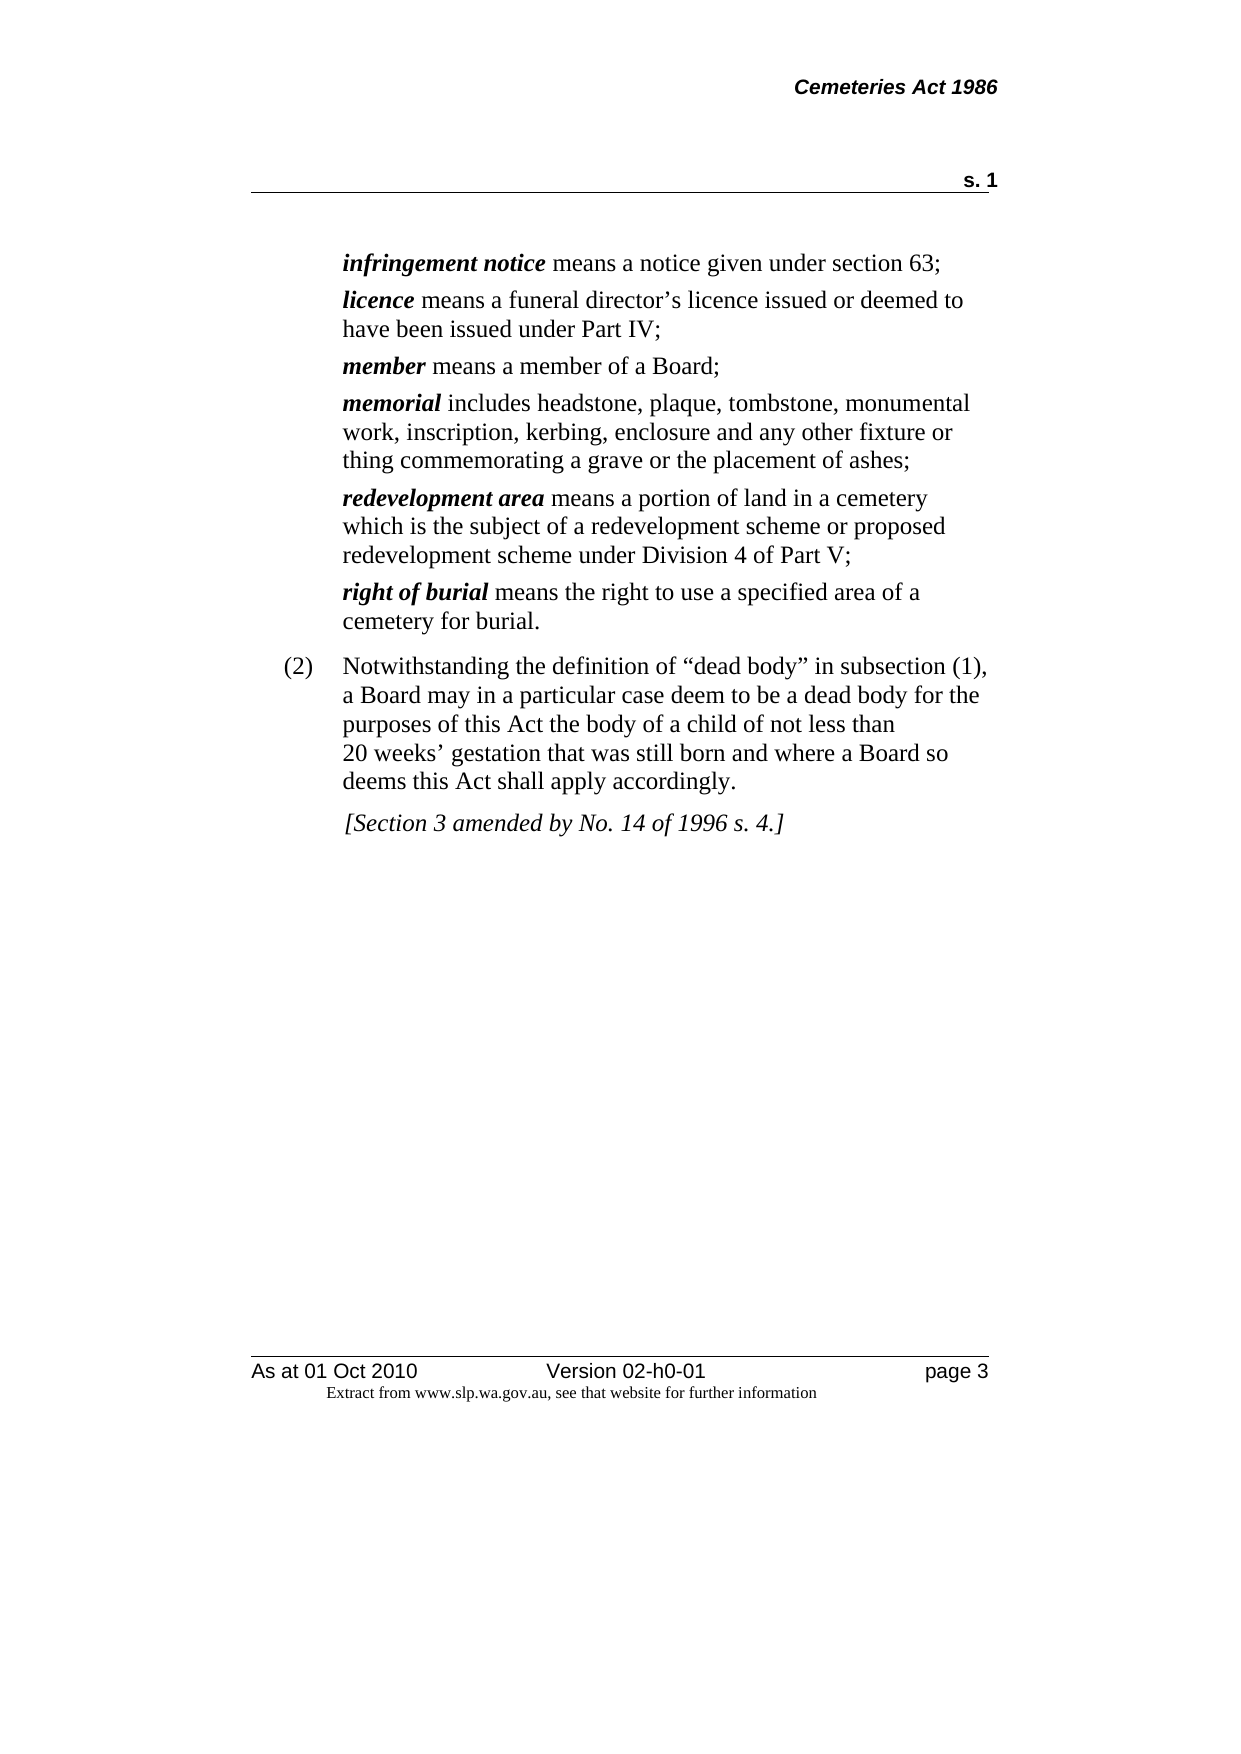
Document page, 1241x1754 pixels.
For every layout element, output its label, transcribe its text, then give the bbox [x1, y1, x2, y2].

text member means a member of a Board; [251, 351, 989, 380]
text infringement notice means a notice given under section 63; [251, 248, 989, 277]
text right of burial means the right to use a specified area of a cemetery for burial. [251, 577, 989, 635]
text memorial includes headstone, plaque, tombstone, monumental work, inscription, kerbing, enclosure and any other fixture or thing commemorating a grave or the placement of ashes; [251, 388, 989, 474]
text [Section 3 amended by No. 14 of 1996 s. 4.] [251, 808, 989, 836]
text redevelopment area means a portion of land in a cemetery which is the subject of a redevelopment scheme or proposed redevelopment scheme under Division 4 of Part V; [251, 483, 989, 569]
text licence means a funeral director’s licence issued or deemed to have been issued under Part IV; [251, 285, 989, 343]
text (2) Notwithstanding the definition of “dead body” in subsection (1), a Board may in a particular case deem to be a dead body for the purposes of this Act the body of a child of not less than 20 weeks’ gestation that was still born and where a Board so deems this Act shall apply accordingly. [251, 651, 989, 795]
